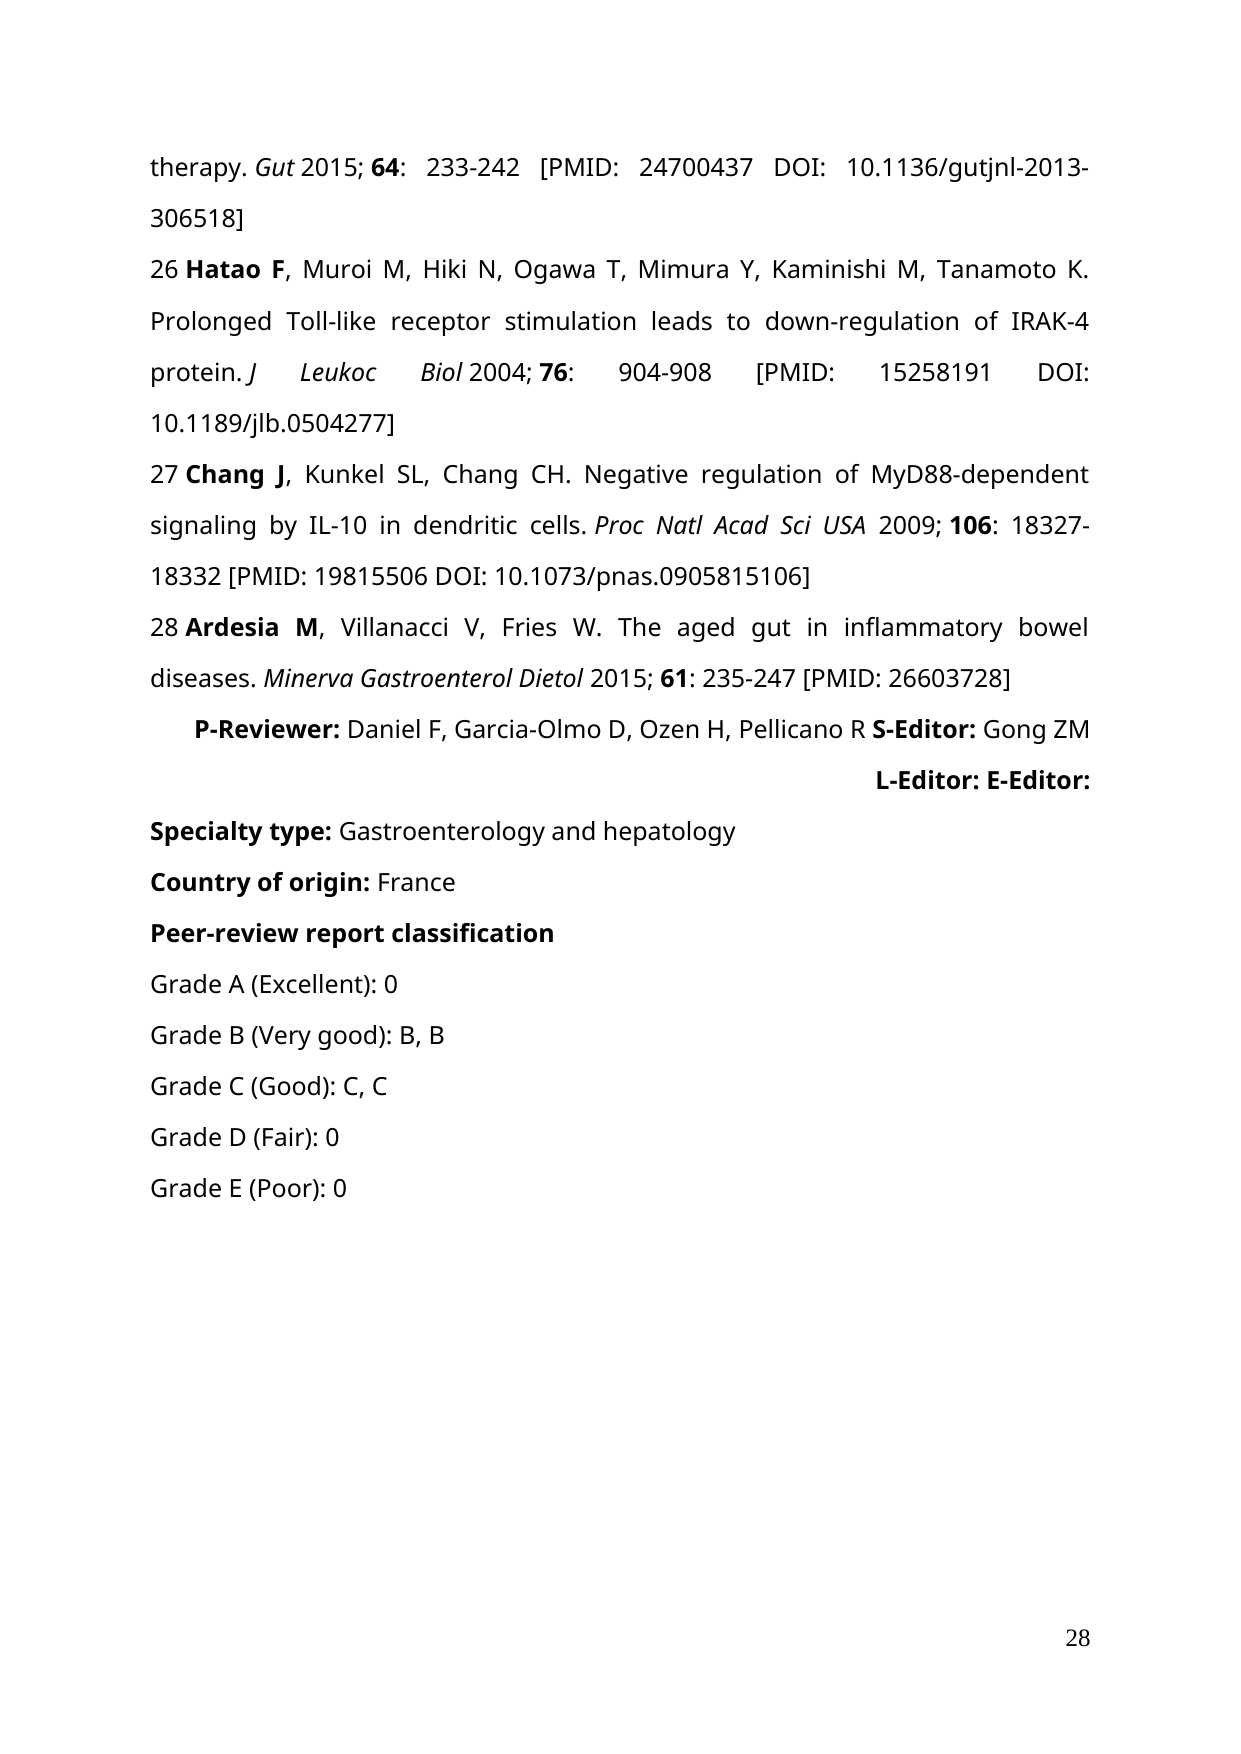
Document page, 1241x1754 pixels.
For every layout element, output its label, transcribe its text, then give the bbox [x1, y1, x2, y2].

text 28 Ardesia M, Villanacci V, Fries W. The aged gut in inflammatory bowel diseases. Minerva Gastroenterol Dietol 2015; 61: 235-247 [PMID: 26603728] [150, 609, 1090, 694]
text L-Editor: E-Editor: [150, 762, 1090, 797]
text Grade A (Excellent): 0 [150, 967, 1090, 1001]
text Specialty type: Gastroenterology and hepatology [150, 813, 1090, 848]
text 27 Chang J, Kunkel SL, Chang CH. Negative regulation of MyD88-dependent signaling by IL-10 in dendritic cells. Proc Natl Acad Sci USA 2009; 106: 18327-18332 [PMID: 19815506 DOI: 10.1073/pnas.0905815106] [150, 456, 1090, 592]
text Grade D (Fair): 0 [150, 1120, 1090, 1154]
text Peer-review report classification [150, 916, 1090, 950]
text Grade E (Poor): 0 [150, 1171, 1090, 1205]
text P-Reviewer: Daniel F, Garcia-Olmo D, Ozen H, Pellicano R S-Editor: Gong ZM [150, 711, 1090, 746]
text Country of origin: France [150, 864, 1090, 899]
text 26 Hatao F, Muroi M, Hiki N, Ogawa T, Mimura Y, Kaminishi M, Tanamoto K. Prolonged Toll-like receptor stimulation leads to down-regulation of IRAK-4 protein. J Leukoc Biol 2004; 76: 904-908 [PMID: 15258191 DOI: 10.1189/jlb.0504277] [150, 252, 1090, 439]
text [150, 150, 1090, 235]
text Grade B (Very good): B, B [150, 1018, 1090, 1052]
text Grade C (Good): C, C [150, 1069, 1090, 1103]
